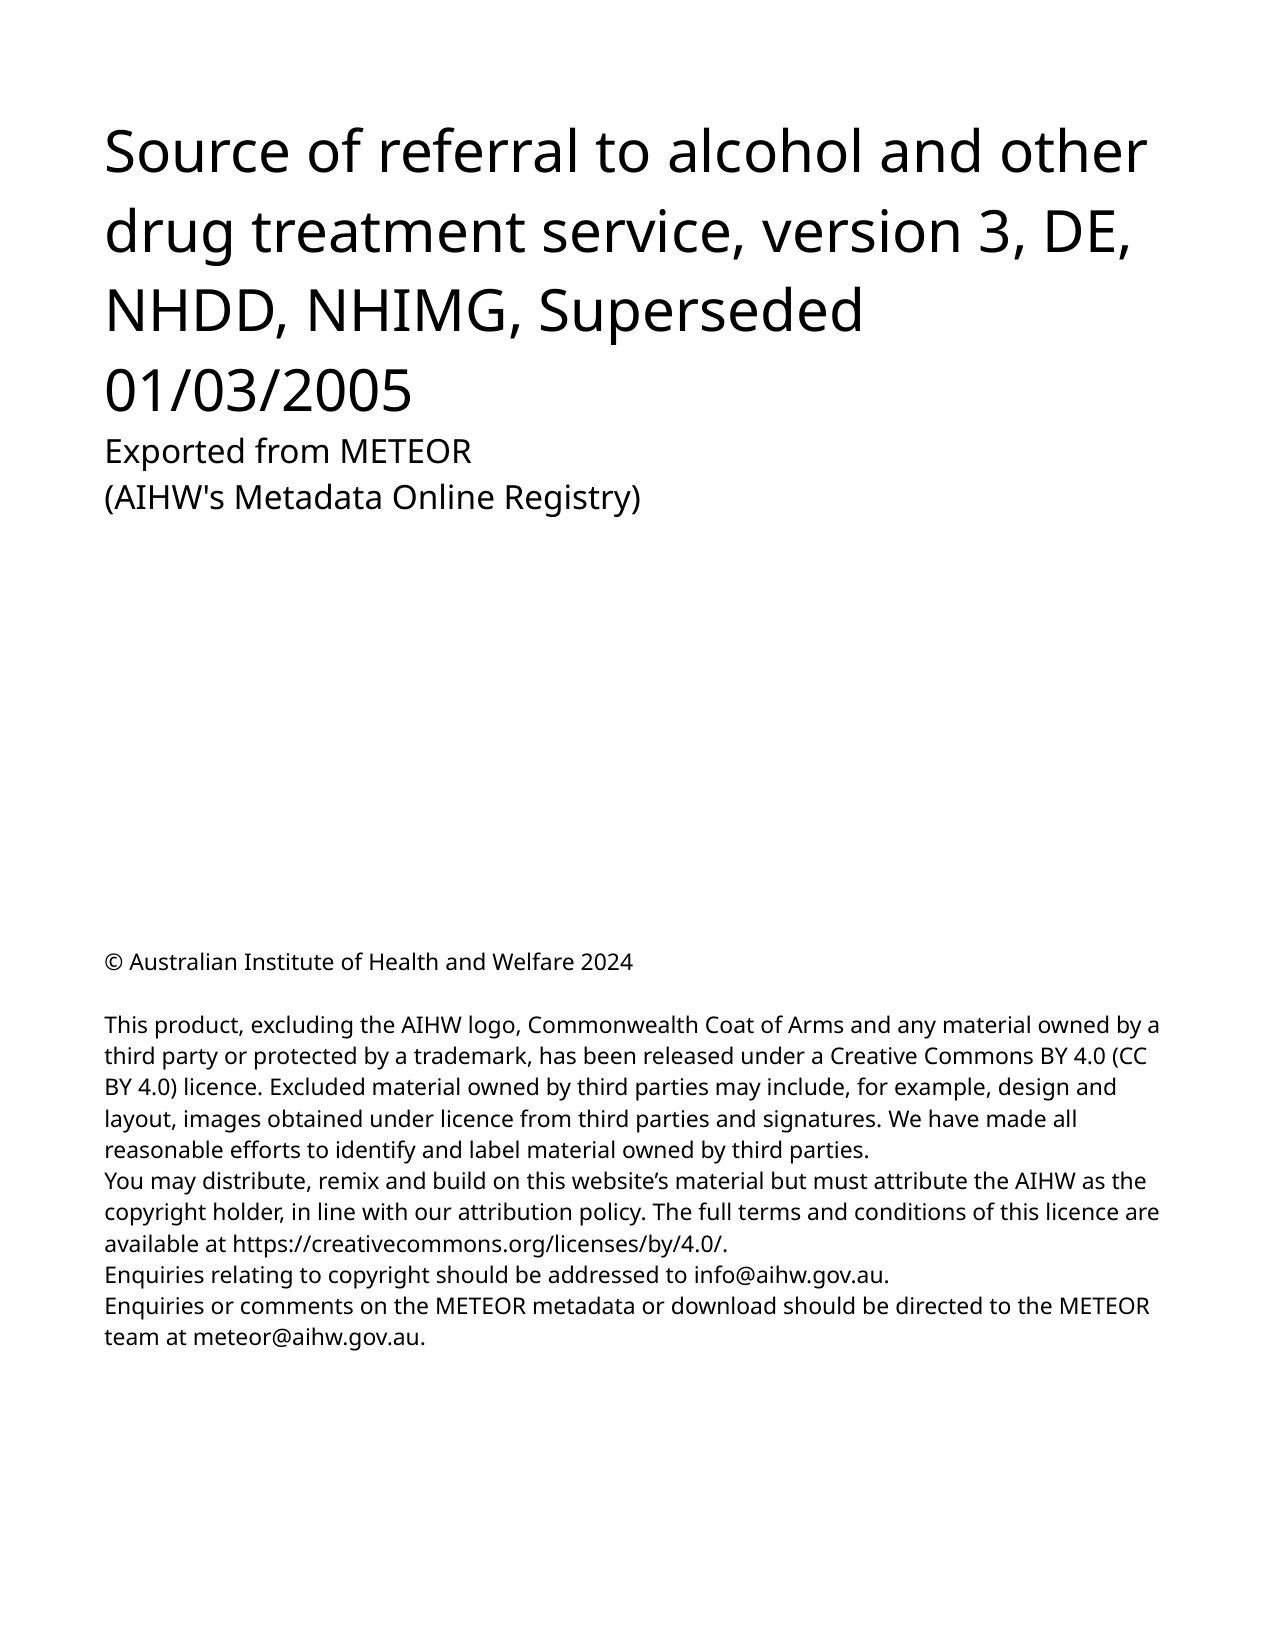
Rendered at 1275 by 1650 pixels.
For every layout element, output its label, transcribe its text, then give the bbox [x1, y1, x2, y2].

title Source of referral to alcohol and other drug treatment service, version 3, DE, NHDD, NHIMG, Superseded 01/03/2005 [104, 110, 1171, 428]
text Enquiries relating to copyright should be addressed to info@aihw.gov.au. [104, 1259, 1171, 1290]
text You may distribute, remix and build on this website’s material but must attribute the AIHW as the copyright holder, in line with our attribution policy. The full terms and conditions of this licence are available at https://creativecommons.org/licenses/by/4.0/. [104, 1165, 1171, 1259]
subtitle Exported from METEOR [104, 428, 1171, 474]
text Enquiries or comments on the METEOR metadata or download should be directed to the METEOR team at meteor@aihw.gov.au. [104, 1290, 1171, 1352]
text © Australian Institute of Health and Welfare 2024 [104, 946, 1171, 977]
text This product, excluding the AIHW logo, Commonwealth Coat of Arms and any material owned by a third party or protected by a trademark, has been released under a Creative Commons BY 4.0 (CC BY 4.0) licence. Excluded material owned by third parties may include, for example, design and layout, images obtained under licence from third parties and signatures. We have made all reasonable efforts to identify and label material owned by third parties. [104, 1009, 1171, 1165]
subtitle (AIHW's Metadata Online Registry) [104, 474, 1171, 519]
